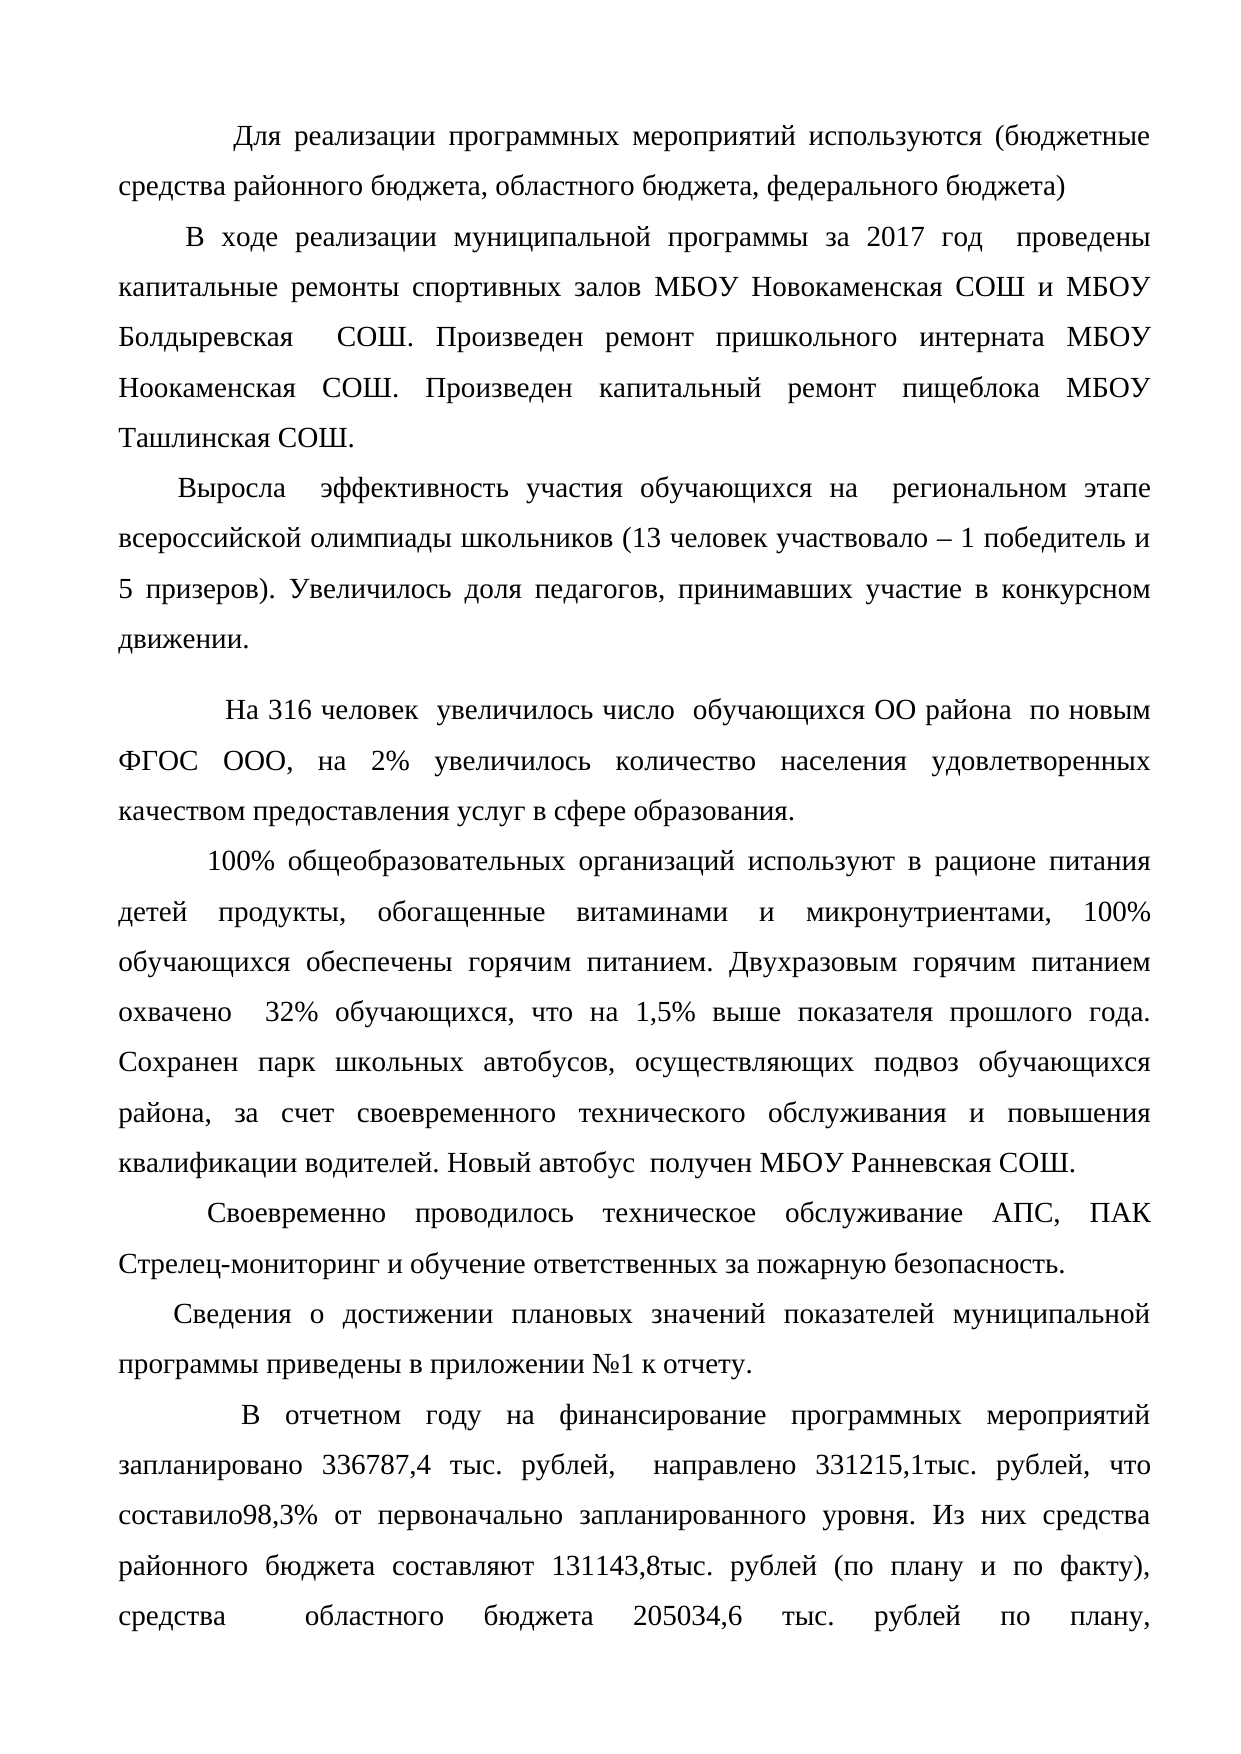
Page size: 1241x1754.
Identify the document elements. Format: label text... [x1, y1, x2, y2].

text В ходе реализации муниципальной программы за 2017 год проведены капитальные ремонты спортивных залов МБОУ Новокаменская СОШ и МБОУ Болдыревская СОШ. Произведен ремонт пришкольного интерната МБОУ Ноокаменская СОШ. Произведен капитальный ремонт пищеблока МБОУ Ташлинская СОШ. [118, 219, 1152, 453]
text Выросла эффективность участия обучающихся на региональном этапе всероссийской олимпиады школьников (13 человек участвовало – 1 победитель и 5 призеров). Увеличилось доля педагогов, принимавших участие в конкурсном движении. [118, 470, 1152, 655]
text 100% общеобразовательных организаций используют в рационе питания детей продукты, обогащенные витаминами и микронутриентами, 100% обучающихся обеспечены горячим питанием. Двухразовым горячим питанием охвачено 32% обучающихся, что на 1,5% выше показателя прошлого года. Сохранен парк школьных автобусов, осуществляющих подвоз обучающихся района, за счет своевременного технического обслуживания и повышения квалификации водителей. Новый автобус получен МБОУ Ранневская СОШ. [118, 843, 1152, 1179]
text Своевременно проводилось техническое обслуживание АПС, ПАК Стрелец-мониторинг и обучение ответственных за пожарную безопасность. [118, 1196, 1152, 1279]
text Сведения о достижении плановых значений показателей муниципальной программы приведены в приложении №1 к отчету. [118, 1296, 1152, 1380]
text На 316 человек увеличилось число обучающихся ОО района по новым ФГОС ООО, на 2% увеличилось количество населения удовлетворенных качеством предоставления услуг в сфере образования. [118, 692, 1152, 827]
text Для реализации программных мероприятий используются (бюджетные средства районного бюджета, областного бюджета, федерального бюджета) [118, 118, 1152, 202]
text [118, 1397, 1152, 1632]
